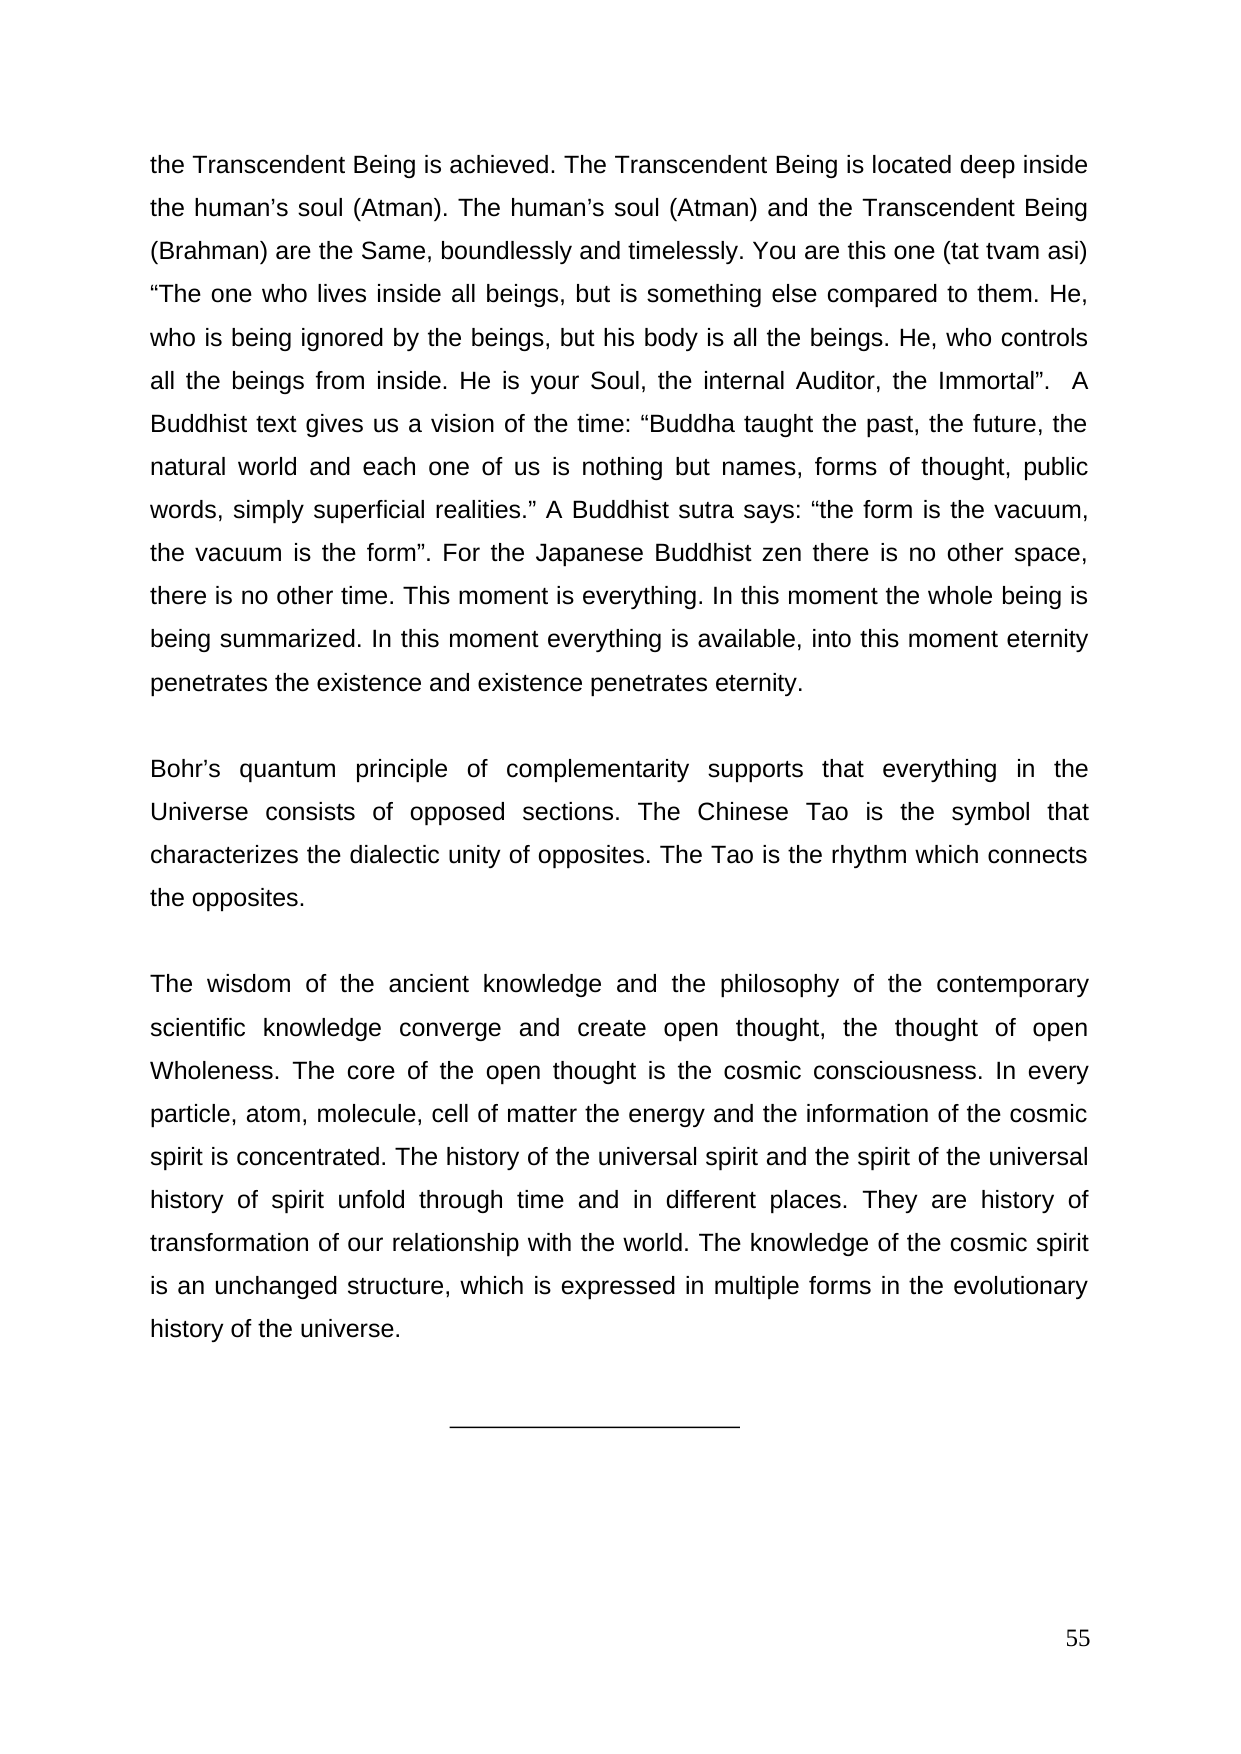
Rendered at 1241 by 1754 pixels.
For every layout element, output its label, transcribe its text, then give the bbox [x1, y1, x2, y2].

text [150, 150, 1090, 696]
text Bohr’s quantum principle of complementarity supports that everything in the Universe consists of opposed sections. The Chinese Tao is the symbol that characterizes the dialectic unity of opposites. The Tao is the rhythm which connects the opposites. [150, 754, 1090, 912]
text The wisdom of the ancient knowledge and the philosophy of the contemporary scientific knowledge converge and create open thought, the thought of open Wholeness. The core of the open thought is the cosmic consciousness. In every particle, atom, molecule, cell of matter the energy and the information of the cosmic spirit is concentrated. The history of the universal spirit and the spirit of the universal history of spirit unfold through time and in different places. They are history of transformation of our relationship with the world. The knowledge of the cosmic spirit is an unchanged structure, which is expressed in multiple forms in the evolutionary history of the universe. [150, 969, 1090, 1343]
